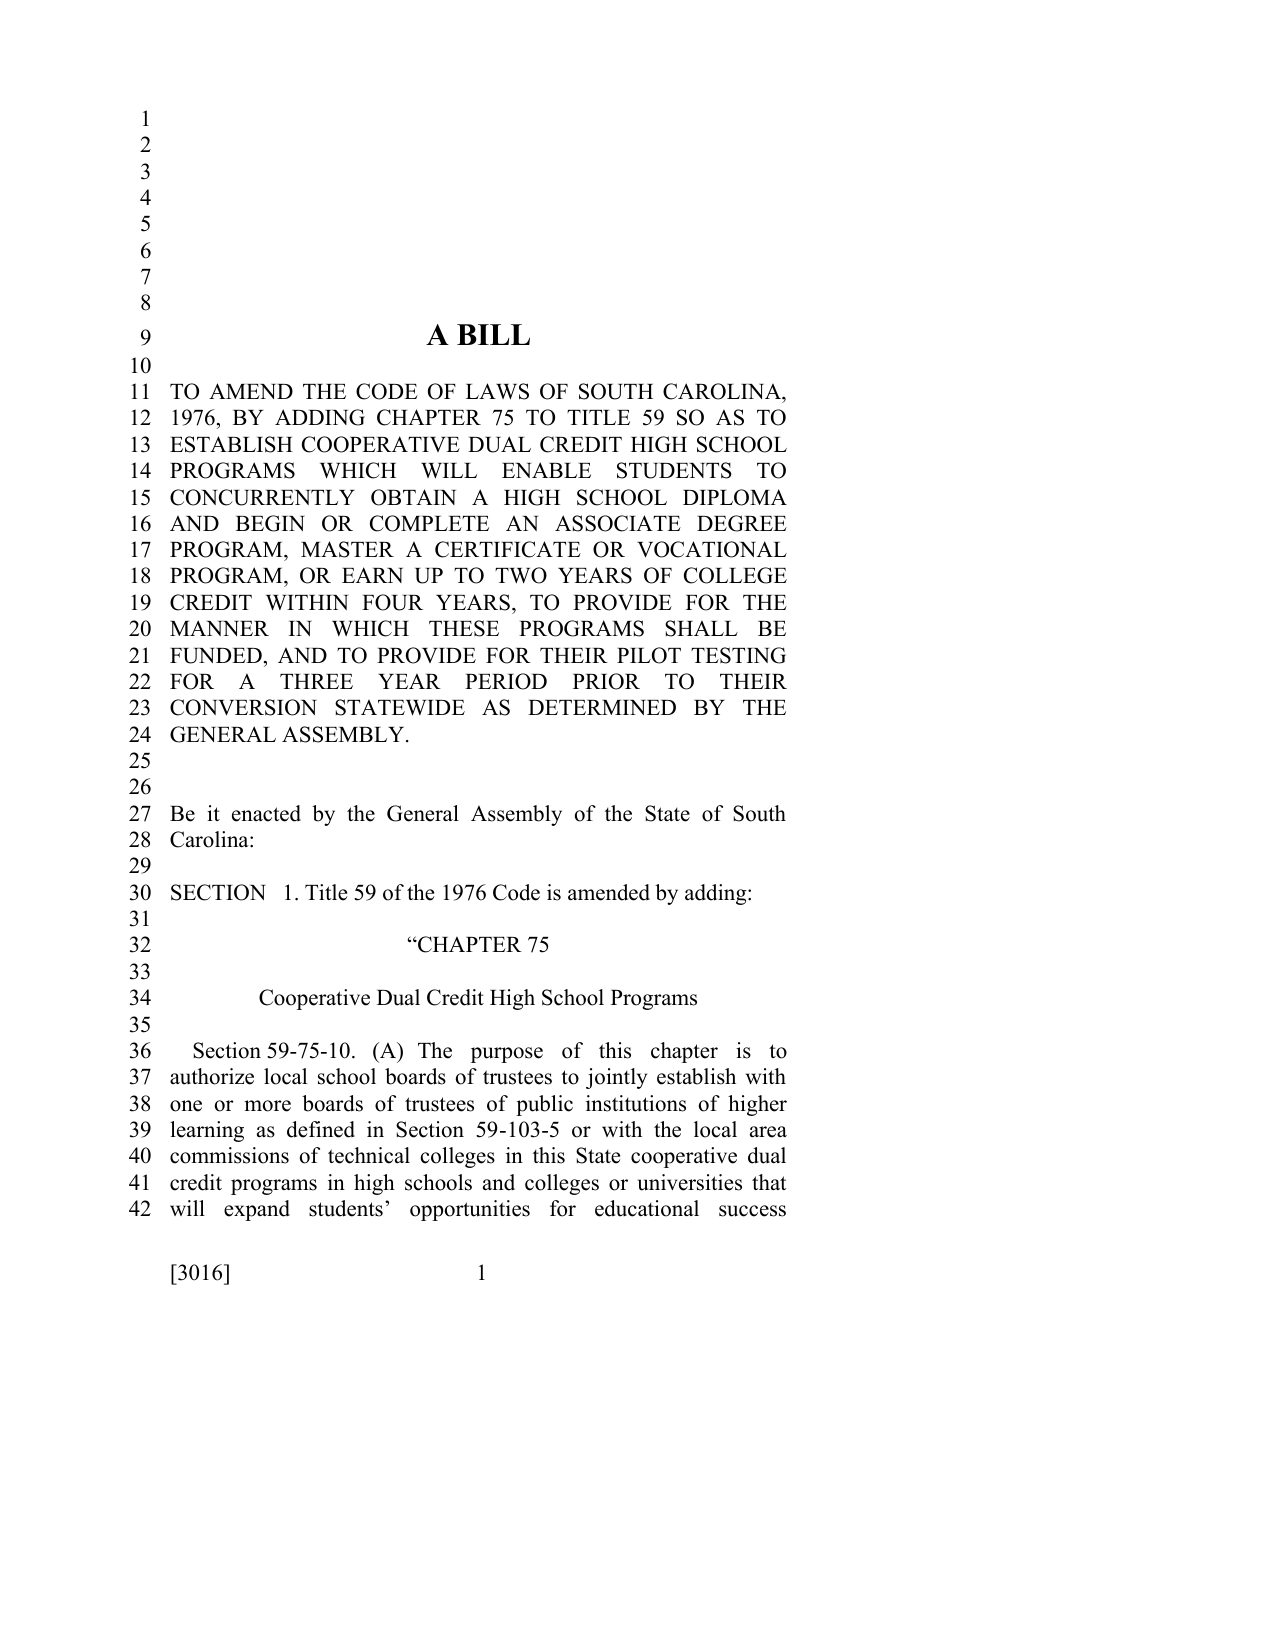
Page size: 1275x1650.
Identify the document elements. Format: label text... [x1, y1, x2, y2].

text Cooperative Dual Credit High School Programs [169, 984, 787, 1011]
text TO AMEND THE CODE OF LAWS OF SOUTH CAROLINA, 1976, BY ADDING CHAPTER 75 TO TITLE 59 SO AS TO ESTABLISH COOPERATIVE DUAL CREDIT HIGH SCHOOL PROGRAMS WHICH WILL ENABLE STUDENTS TO CONCURRENTLY OBTAIN A HIGH SCHOOL DIPLOMA AND BEGIN OR COMPLETE AN ASSOCIATE DEGREE PROGRAM, MASTER A CERTIFICATE OR VOCATIONAL PROGRAM, OR EARN UP TO TWO YEARS OF COLLEGE CREDIT WITHIN FOUR YEARS, TO PROVIDE FOR THE MANNER IN WHICH THESE PROGRAMS SHALL BE FUNDED, AND TO PROVIDE FOR THEIR PILOT TESTING FOR A THREE YEAR PERIOD PRIOR TO THEIR CONVERSION STATEWIDE AS DETERMINED BY THE GENERAL ASSEMBLY. [169, 378, 787, 747]
text “CHAPTER 75 [169, 932, 787, 958]
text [169, 1037, 787, 1221]
text A BILL [169, 316, 787, 352]
text SECTION 1. Title 59 of the 1976 Code is amended by adding: [169, 879, 787, 905]
text Be it enacted by the General Assembly of the State of South Carolina: [169, 800, 787, 852]
